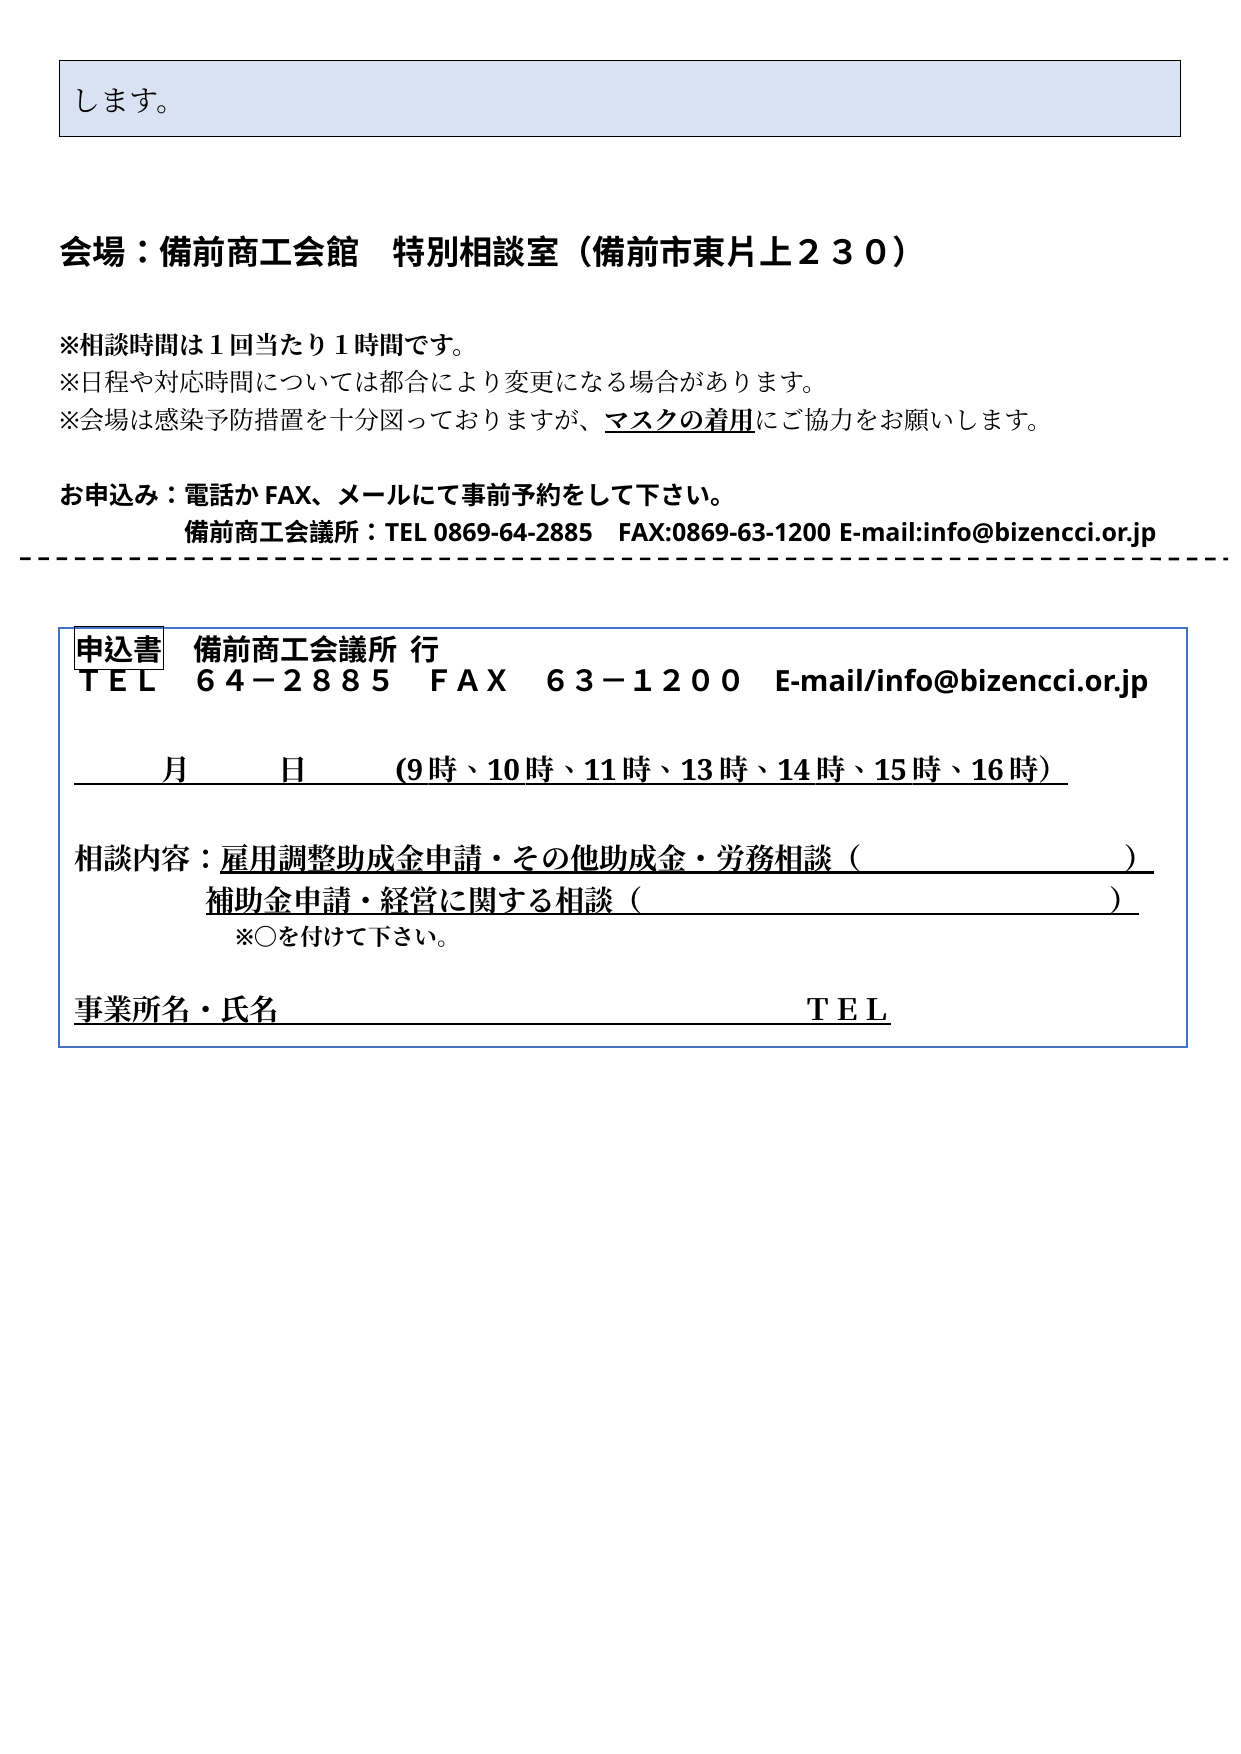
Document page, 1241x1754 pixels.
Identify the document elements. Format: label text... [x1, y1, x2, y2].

text 会場：備前商工会館 特別相談室（備前市東片上２３０） [59, 212, 1181, 287]
text ※相談時間は１回当たり１時間です。 [59, 325, 1181, 362]
text 備前商工会議所：TEL 0869-64-2885 FAX:0869-63-1200 E-mail:info@bizencci.or.jp [84, 512, 1181, 550]
text ※会場は感染予防措置を十分図っておりますが、マスクの着用にご協力をお願いします。 [59, 400, 1181, 437]
text お申込み：電話かFAX、メールにて事前予約をして下さい。 [59, 475, 1181, 512]
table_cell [60, 61, 1180, 136]
text ※日程や対応時間については都合により変更になる場合があります。 [59, 362, 1181, 400]
